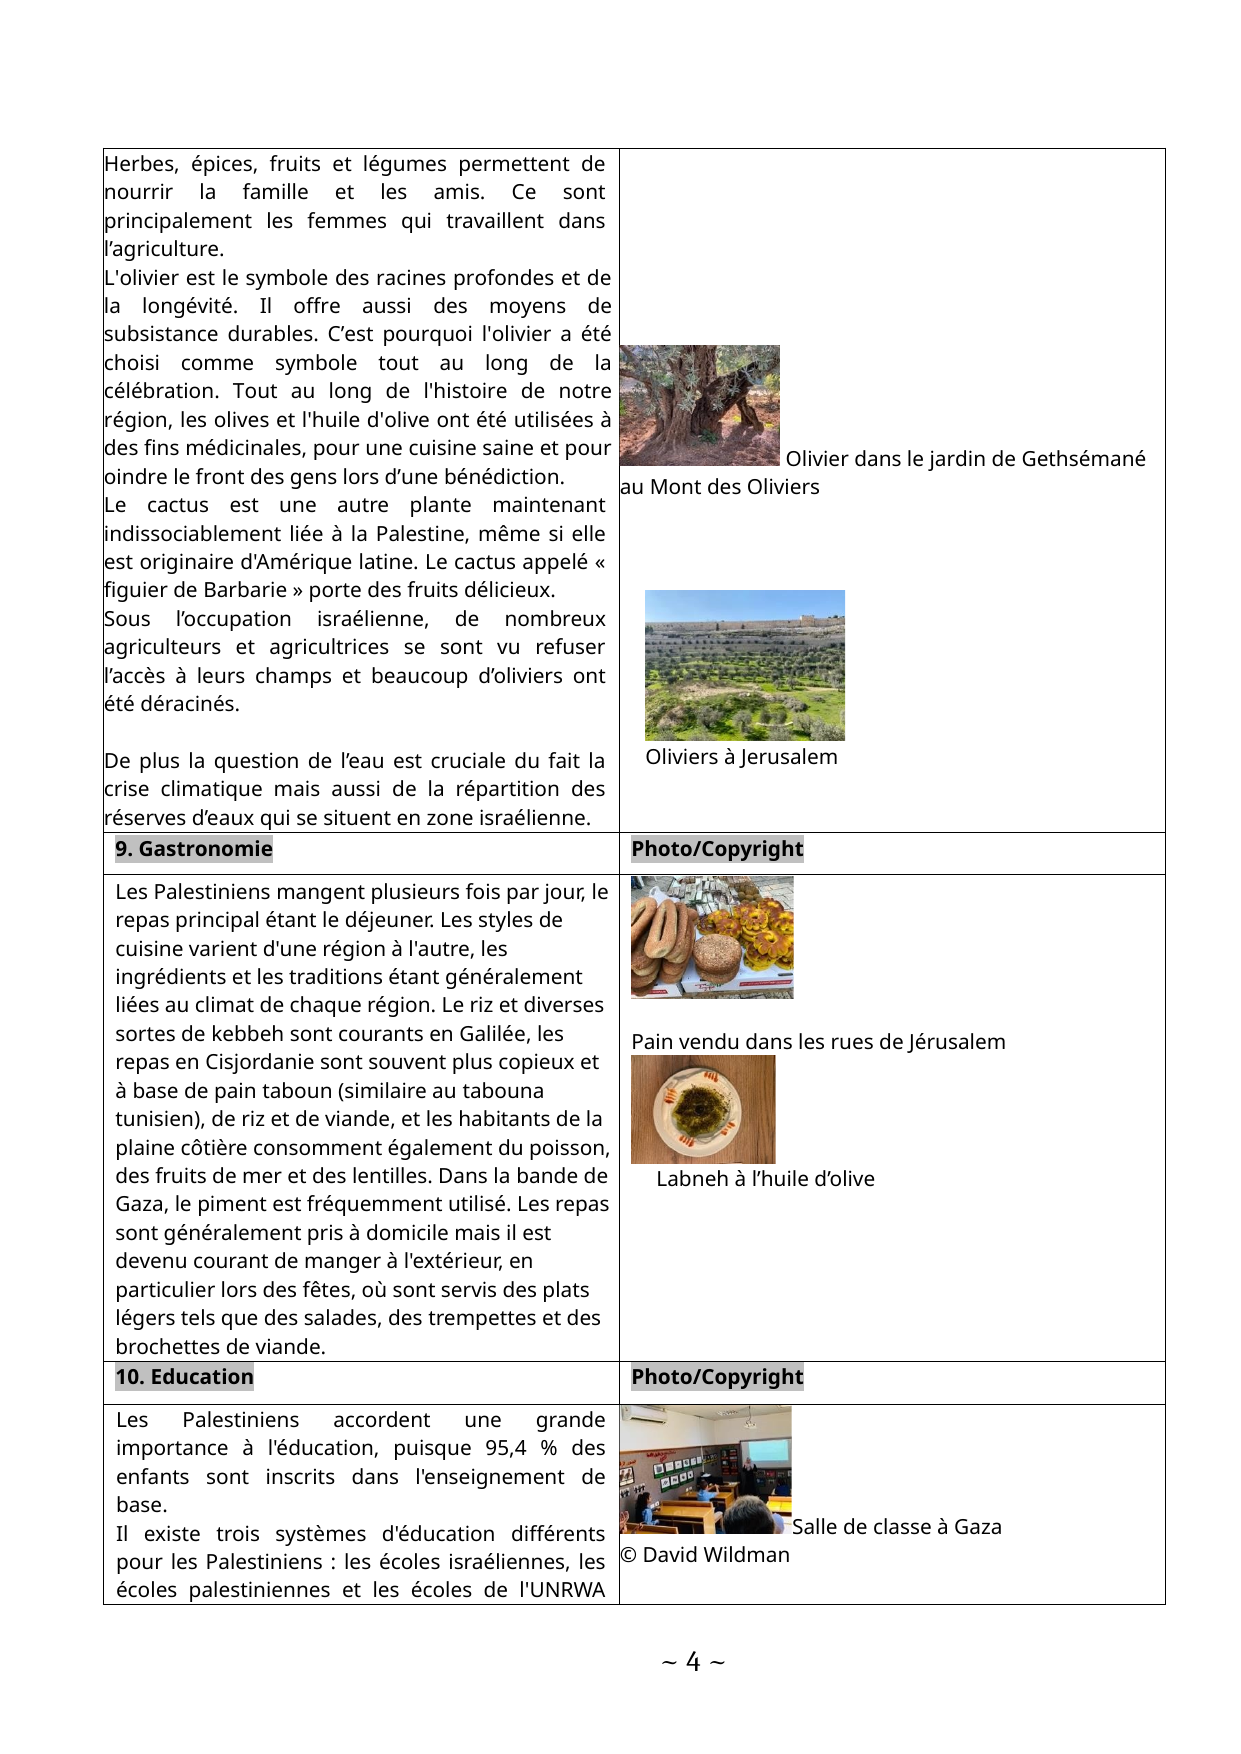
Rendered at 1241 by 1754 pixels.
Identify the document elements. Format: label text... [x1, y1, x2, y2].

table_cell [104, 1405, 619, 1604]
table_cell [620, 1405, 1165, 1604]
picture [645, 590, 846, 741]
table_cell Olivier dans le jardin de Gethsémané au Mont des Oliviers Oliviers à Jerusalem [620, 149, 1165, 832]
table_cell 9. Gastronomie [104, 833, 619, 874]
table_cell Herbes, épices, fruits et légumes permettent de nourrir la famille et les amis. Ce sont principalement les femmes qui travaillent dans l’agriculture. L'olivier est le symbole des racines profondes et de la longévité. Il offre aussi des moyens de subsistance durables. C’est pourquoi l'olivier a été choisi comme symbole tout au long de la célébration. Tout au long de l'histoire de notre région, les olives et l'huile d'olive ont été utilisées à des fins médicinales, pour une cuisine saine et pour oindre le front des gens lors d’une bénédiction. Le cactus est une autre plante maintenant indissociablement liée à la Palestine, même si elle est originaire d'Amérique latine. Le cactus appelé « figuier de Barbarie » porte des fruits délicieux. Sous l’occupation israélienne, de nombreux agriculteurs et agricultrices se sont vu refuser l’accès à leurs champs et beaucoup d’oliviers ont été déracinés. De plus la question de l’eau est cruciale du fait la crise climatique mais aussi de la répartition des réserves d’eaux qui se situent en zone israélienne. [104, 149, 619, 832]
picture [619, 1405, 792, 1534]
table_cell Les Palestiniens mangent plusieurs fois par jour, le repas principal étant le déjeuner. Les styles de cuisine varient d'une région à l'autre, les ingrédients et les traditions étant généralement liées au climat de chaque région. Le riz et diverses sortes de kebbeh sont courants en Galilée, les repas en Cisjordanie sont souvent plus copieux et à base de pain taboun (similaire au tabouna tunisien), de riz et de viande, et les habitants de la plaine côtière consomment également du poisson, des fruits de mer et des lentilles. Dans la bande de Gaza, le piment est fréquemment utilisé. Les repas sont généralement pris à domicile mais il est devenu courant de manger à l'extérieur, en particulier lors des fêtes, où sont servis des plats légers tels que des salades, des trempettes et des brochettes de viande. [104, 875, 619, 1361]
table_cell Photo/Copyright [620, 1362, 1165, 1404]
picture [619, 345, 780, 466]
picture [631, 1055, 776, 1164]
table_cell Pain vendu dans les rues de Jérusalem Labneh à l’huile d’olive [620, 875, 1165, 1361]
table_cell 10. Education [104, 1362, 619, 1404]
picture [631, 876, 794, 999]
table_cell Photo/Copyright [620, 833, 1165, 874]
